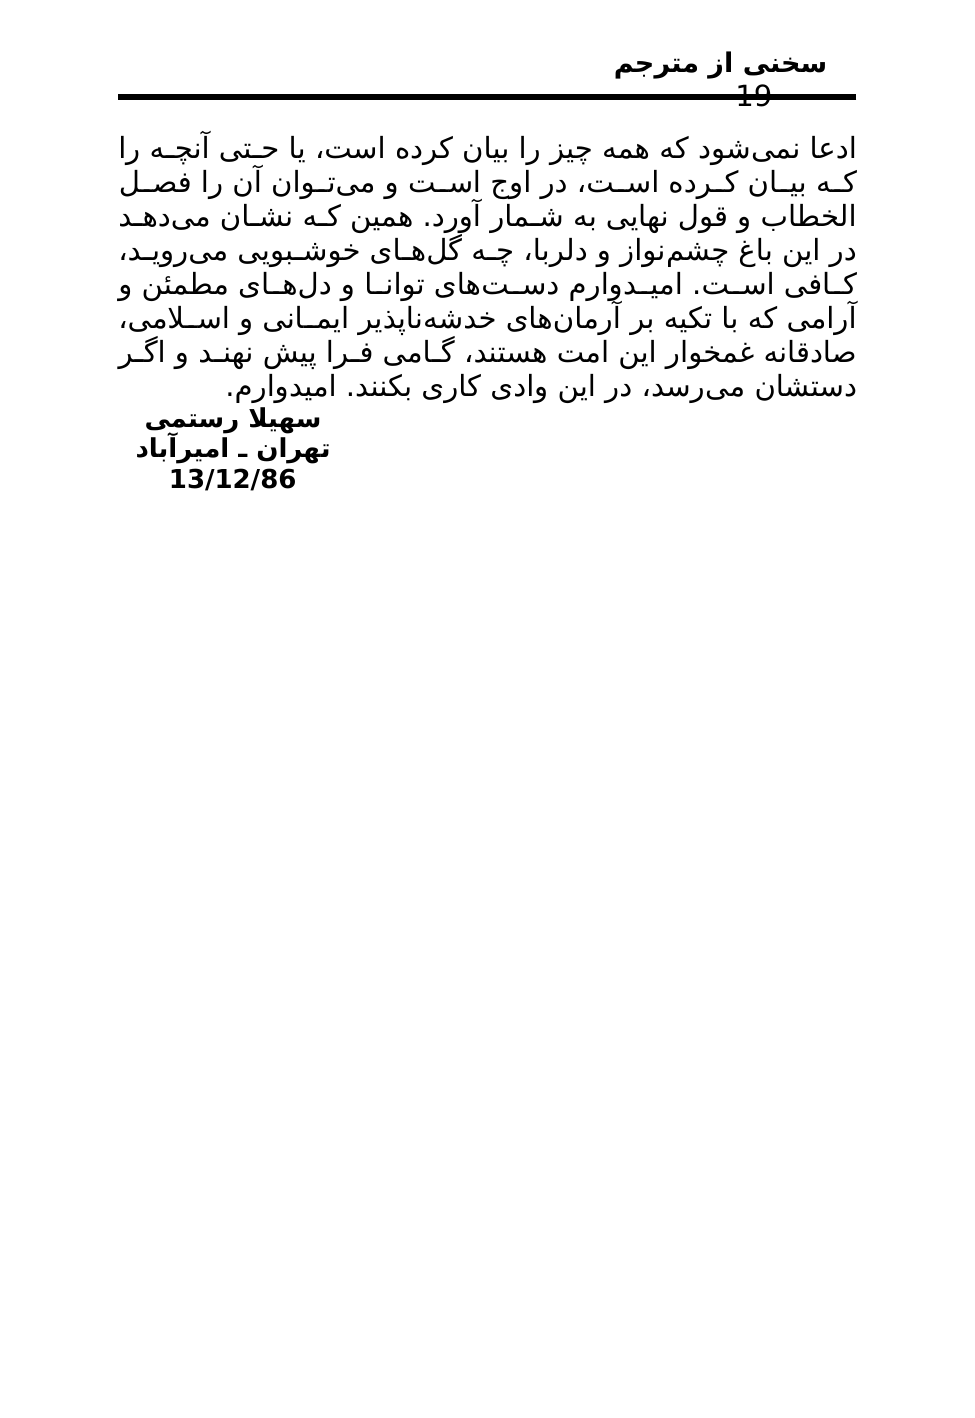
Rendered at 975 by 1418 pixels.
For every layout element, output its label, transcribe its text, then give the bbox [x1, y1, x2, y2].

text تهران ـ امیرآباد [118, 433, 377, 464]
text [118, 132, 857, 403]
text 13/12/86 [118, 464, 377, 494]
text سهیلا رستمی [118, 403, 377, 433]
